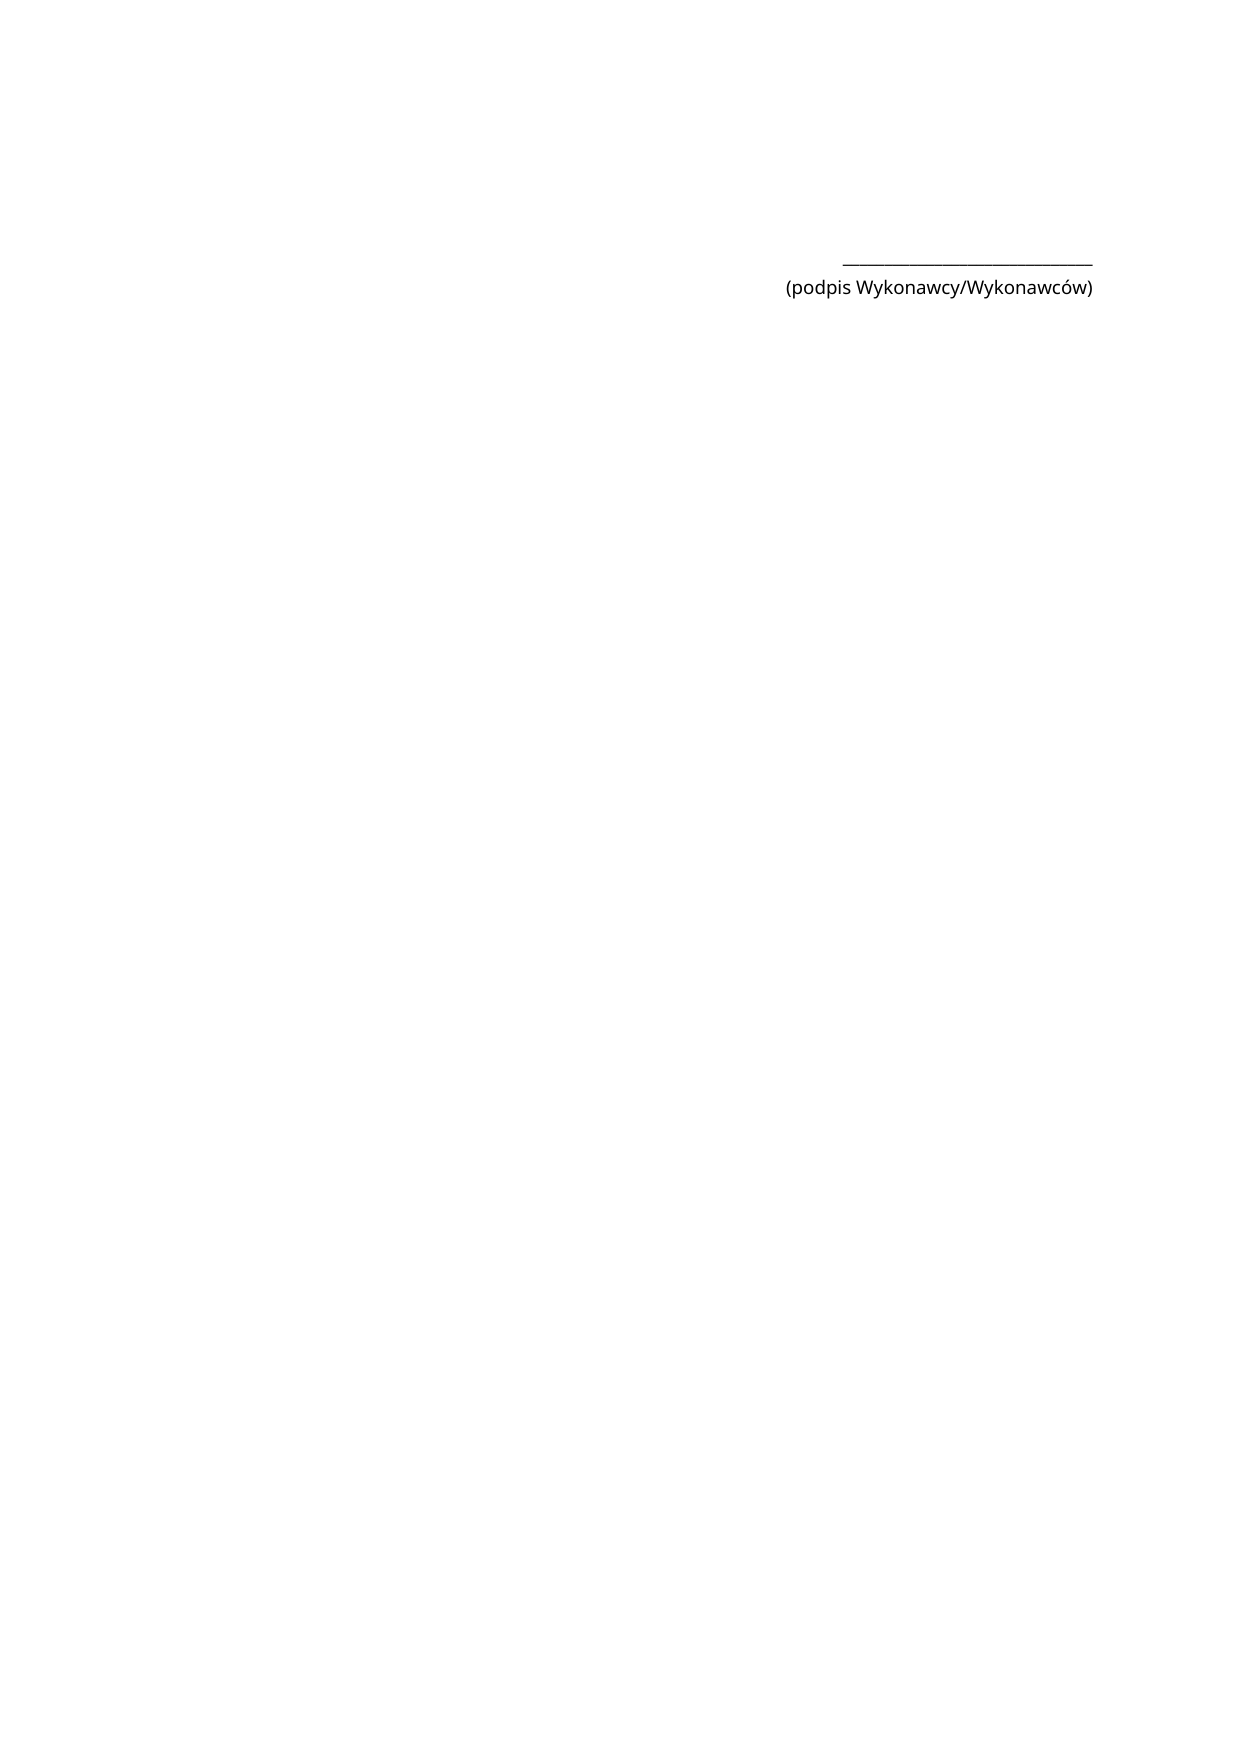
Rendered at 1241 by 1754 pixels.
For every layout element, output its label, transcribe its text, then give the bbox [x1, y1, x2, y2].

text (podpis Wykonawcy/Wykonawców) [148, 275, 1093, 300]
text ______________________________ [148, 243, 1093, 268]
